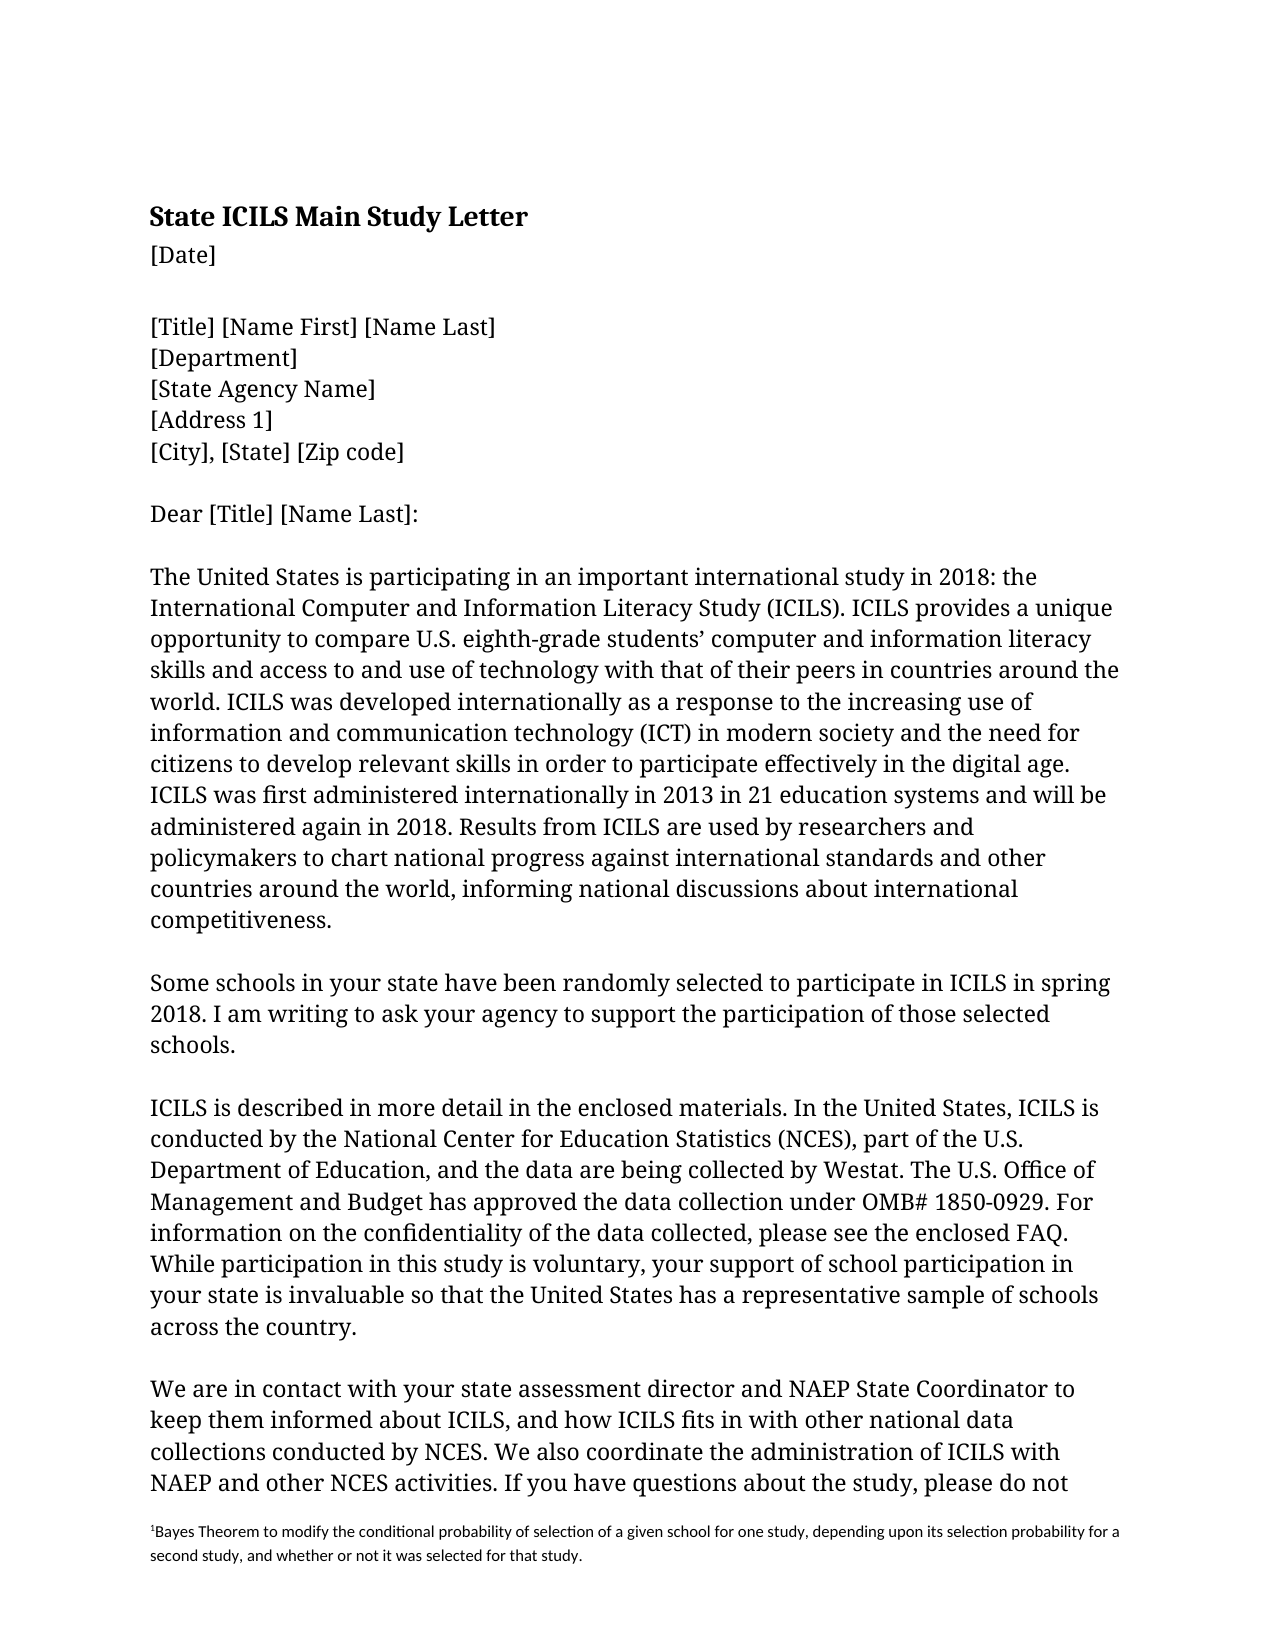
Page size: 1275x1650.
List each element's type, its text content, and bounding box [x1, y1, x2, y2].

subtitle State ICILS Main Study Letter [150, 200, 1125, 233]
text [Address 1] [150, 404, 1125, 435]
text Some schools in your state have been randomly selected to participate in ICILS in spring 2018. I am writing to ask your agency to support the participation of those selected schools. [150, 967, 1125, 1060]
text [City], [State] [Zip code] [150, 435, 1125, 467]
text [Title] [Name First] [Name Last] [150, 310, 1125, 342]
text The United States is participating in an important international study in 2018: the International Computer and Information Literacy Study (ICILS). ICILS provides a unique opportunity to compare U.S. eighth-grade students’ computer and information literacy skills and access to and use of technology with that of their peers in countries around the world. ICILS was developed internationally as a response to the increasing use of information and communication technology (ICT) in modern society and the need for citizens to develop relevant skills in order to participate effectively in the digital age. ICILS was first administered internationally in 2013 in 21 education systems and will be administered again in 2018. Results from ICILS are used by researchers and policymakers to chart national progress against international standards and other countries around the world, informing national discussions about international competitiveness. [150, 560, 1125, 935]
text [150, 1373, 1125, 1498]
text Dear [Title] [Name Last]: [150, 498, 1125, 529]
text ICILS is described in more detail in the enclosed materials. In the United States, ICILS is conducted by the National Center for Education Statistics (NCES), part of the U.S. Department of Education, and the data are being collected by Westat. The U.S. Office of Management and Budget has approved the data collection under OMB# 1850-0929. For information on the confidentiality of the data collected, please see the enclosed FAQ. While participation in this study is voluntary, your support of school participation in your state is invaluable so that the United States has a representative sample of schools across the country. [150, 1092, 1125, 1342]
text [State Agency Name] [150, 373, 1125, 404]
text [Date] [150, 238, 1125, 270]
text [Department] [150, 342, 1125, 373]
